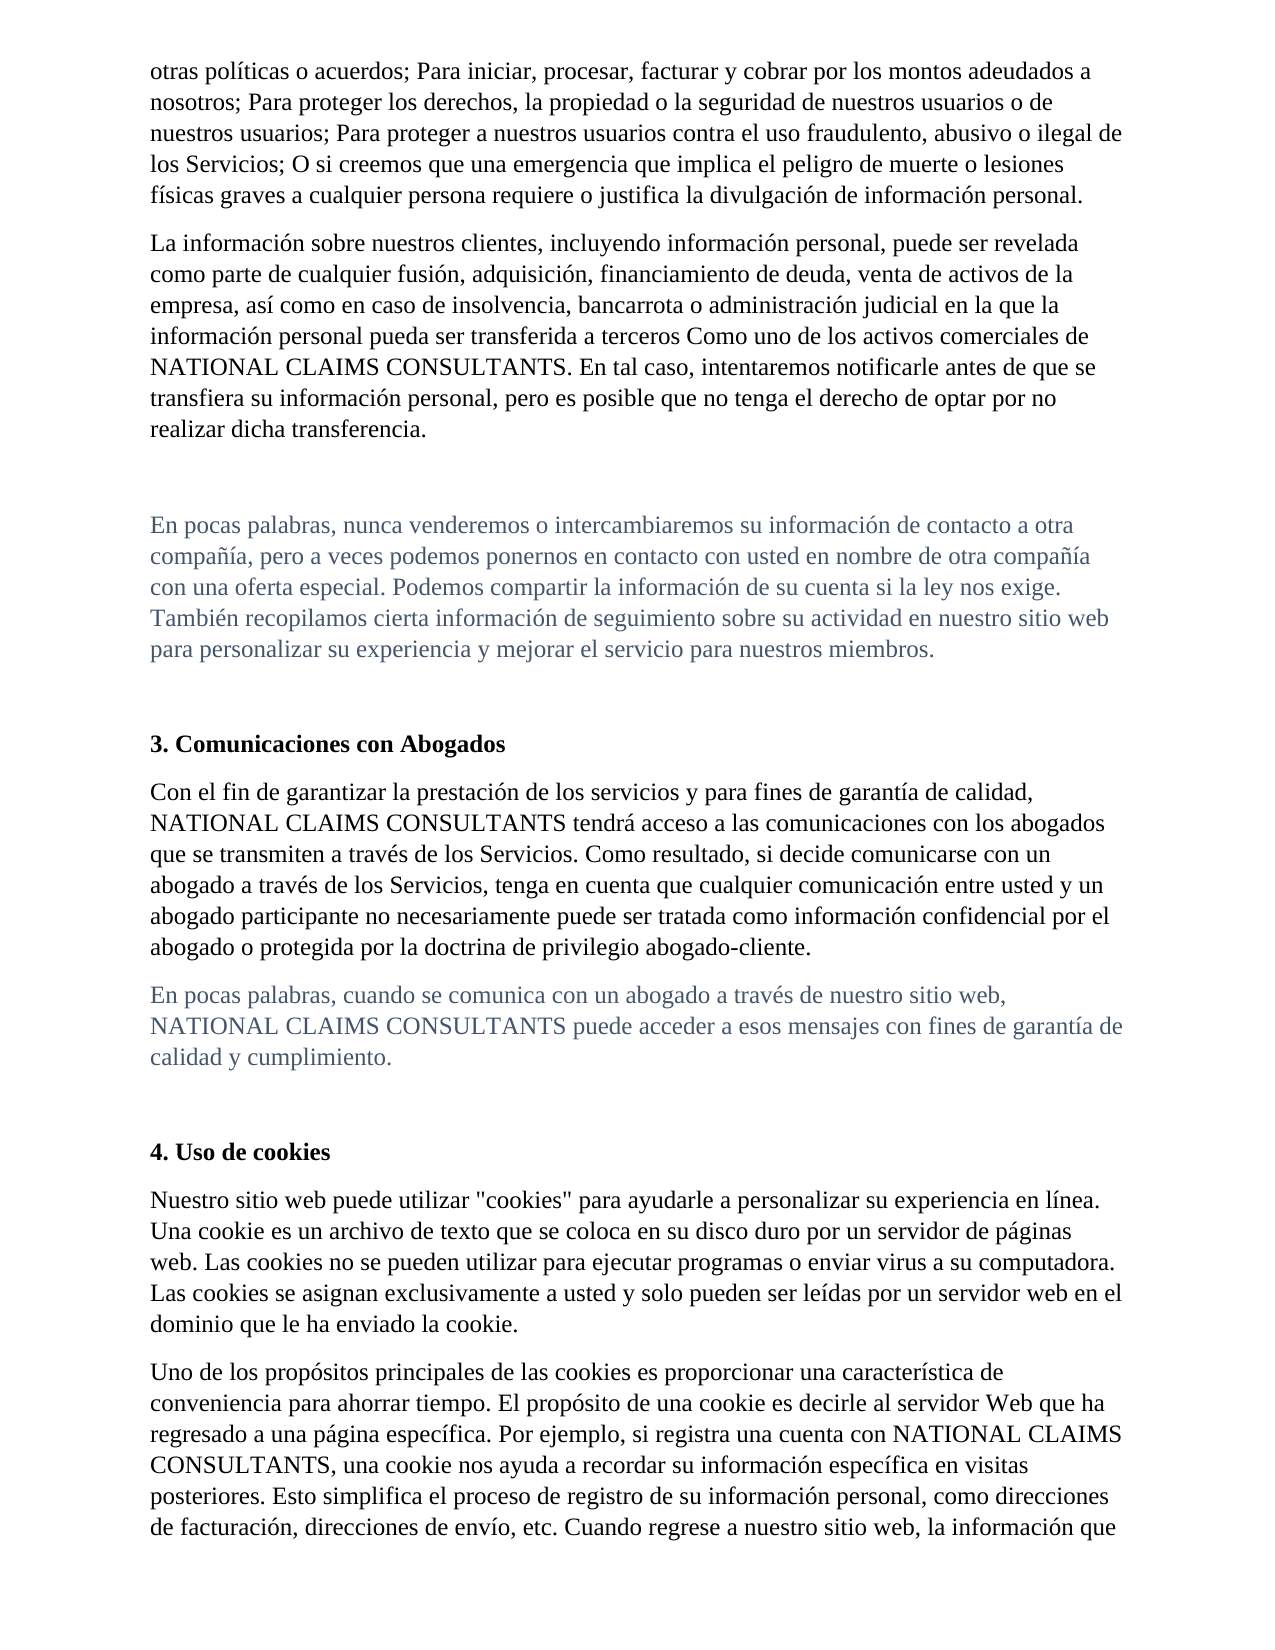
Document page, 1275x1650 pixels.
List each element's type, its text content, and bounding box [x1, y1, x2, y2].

text 4. Uso de cookies [150, 1137, 1125, 1166]
text 3. Comunicaciones con Abogados [150, 729, 1125, 758]
text En pocas palabras, cuando se comunica con un abogado a través de nuestro sitio web, NATIONAL CLAIMS CONSULTANTS puede acceder a esos mensajes con fines de garantía de calidad y cumplimiento. [150, 980, 1125, 1071]
text La información sobre nuestros clientes, incluyendo información personal, puede ser revelada como parte de cualquier fusión, adquisición, financiamiento de deuda, venta de activos de la empresa, así como en caso de insolvencia, bancarrota o administración judicial en la que la información personal pueda ser transferida a terceros Como uno de los activos comerciales de NATIONAL CLAIMS CONSULTANTS. En tal caso, intentaremos notificarle antes de que se transfiera su información personal, pero es posible que no tenga el derecho de optar por no realizar dicha transferencia. [150, 228, 1125, 443]
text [150, 56, 1125, 209]
text Con el fin de garantizar la prestación de los servicios y para fines de garantía de calidad, NATIONAL CLAIMS CONSULTANTS tendrá acceso a las comunicaciones con los abogados que se transmiten a través de los Servicios. Como resultado, si decide comunicarse con un abogado a través de los Servicios, tenga en cuenta que cualquier comunicación entre usted y un abogado participante no necesariamente puede ser tratada como información confidencial por el abogado o protegida por la doctrina de privilegio abogado-cliente. [150, 777, 1125, 961]
text Nuestro sitio web puede utilizar "cookies" para ayudarle a personalizar su experiencia en línea. Una cookie es un archivo de texto que se coloca en su disco duro por un servidor de páginas web. Las cookies no se pueden utilizar para ejecutar programas o enviar virus a su computadora. Las cookies se asignan exclusivamente a usted y solo pueden ser leídas por un servidor web en el dominio que le ha enviado la cookie. [150, 1185, 1125, 1338]
text En pocas palabras, nunca venderemos o intercambiaremos su información de contacto a otra compañía, pero a veces podemos ponernos en contacto con usted en nombre de otra compañía con una oferta especial. Podemos compartir la información de su cuenta si la ley nos exige. También recopilamos cierta información de seguimiento sobre su actividad en nuestro sitio web para personalizar su experiencia y mejorar el servicio para nuestros miembros. [150, 510, 1125, 663]
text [150, 1357, 1125, 1541]
